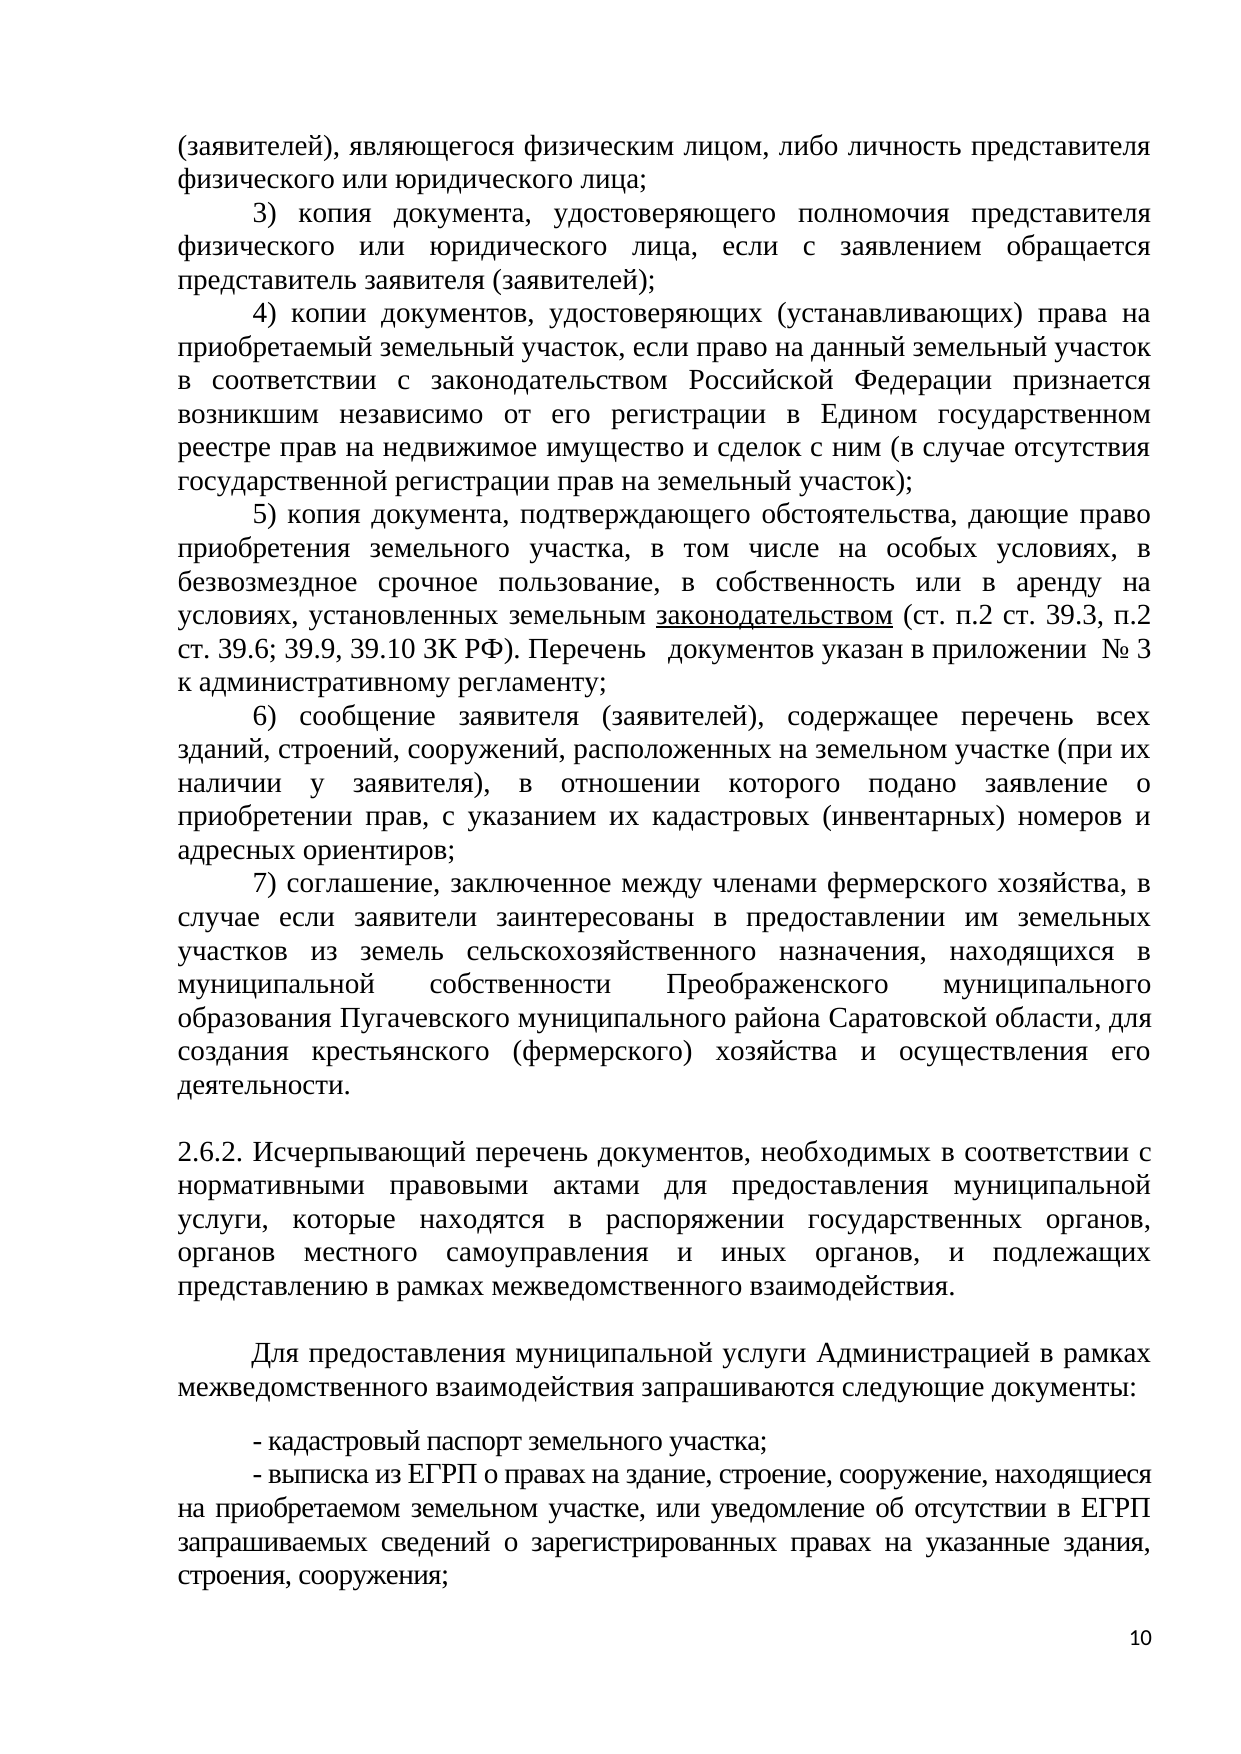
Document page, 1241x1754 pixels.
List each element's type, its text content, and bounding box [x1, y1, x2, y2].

text 7) соглашение, заключенное между членами фермерского хозяйства, в случае если заявители заинтересованы в предоставлении им земельных участков из земель сельскохозяйственного назначения, находящихся в муниципальной собственности Преображенского муниципального образования Пугачевского муниципального района Саратовской области, для создания крестьянского (фермерского) хозяйства и осуществления его деятельности. [177, 866, 1152, 1000]
text 4) копии документов, удостоверяющих (устанавливающих) права на приобретаемый земельный участок, если право на данный земельный участок в соответствии с законодательством Российской Федерации признается возникшим независимо от его регистрации в Едином государственном реестре прав на недвижимое имущество и сделок с ним (в случае отсутствия государственной регистрации прав на земельный участок); [177, 295, 1152, 497]
text 2.6.2. Исчерпывающий перечень документов, необходимых в соответствии с нормативными правовыми актами для предоставления муниципальной услуги, которые находятся в распоряжении государственных органов, органов местного самоуправления и иных органов, и подлежащих представлению в рамках межведомственного взаимодействия. [177, 1134, 1152, 1302]
text 3) копия документа, удостоверяющего полномочия представителя физического или юридического лица, если с заявлением обращается представитель заявителя (заявителей); [177, 195, 1152, 295]
text 5) копия документа, подтверждающего обстоятельства, дающие право приобретения земельного участка, в том числе на особых условиях, в безвозмездное срочное пользование, в собственность или в аренду на условиях, установленных земельным законодательством (ст. п.2 ст. 39.3, п.2 ст. 39.6; 39.9, 39.10 ЗК РФ). Перечень документов указан в приложении № 3 к административному регламенту; [177, 497, 1152, 698]
text 7) соглашение, заключенное между членами фермерского хозяйства, в случае если заявители заинтересованы в предоставлении им земельных участков из земель сельскохозяйственного назначения, находящихся в муниципальной собственности Преображенского муниципального образования Пугачевского муниципального района Саратовской области, для создания крестьянского (фермерского) хозяйства и осуществления его деятельности. [177, 1000, 1152, 1100]
text Для предоставления муниципальной услуги Администрацией в рамках межведомственного взаимодействия запрашиваются следующие документы: [177, 1335, 1152, 1402]
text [177, 128, 1152, 195]
text 6) сообщение заявителя (заявителей), содержащее перечень всех зданий, строений, сооружений, расположенных на земельном участке (при их наличии у заявителя), в отношении которого подано заявление о приобретении прав, с указанием их кадастровых (инвентарных) номеров и адресных ориентиров; [177, 698, 1152, 866]
text - выписка из ЕГРП о правах на здание, строение, сооружение, находящиеся на приобретаемом земельном участке, или уведомление об отсутствии в ЕГРП запрашиваемых сведений о зарегистрированных правах на указанные здания, строения, сооружения; [177, 1457, 1152, 1591]
text - кадастровый паспорт земельного участка; [177, 1423, 1152, 1457]
